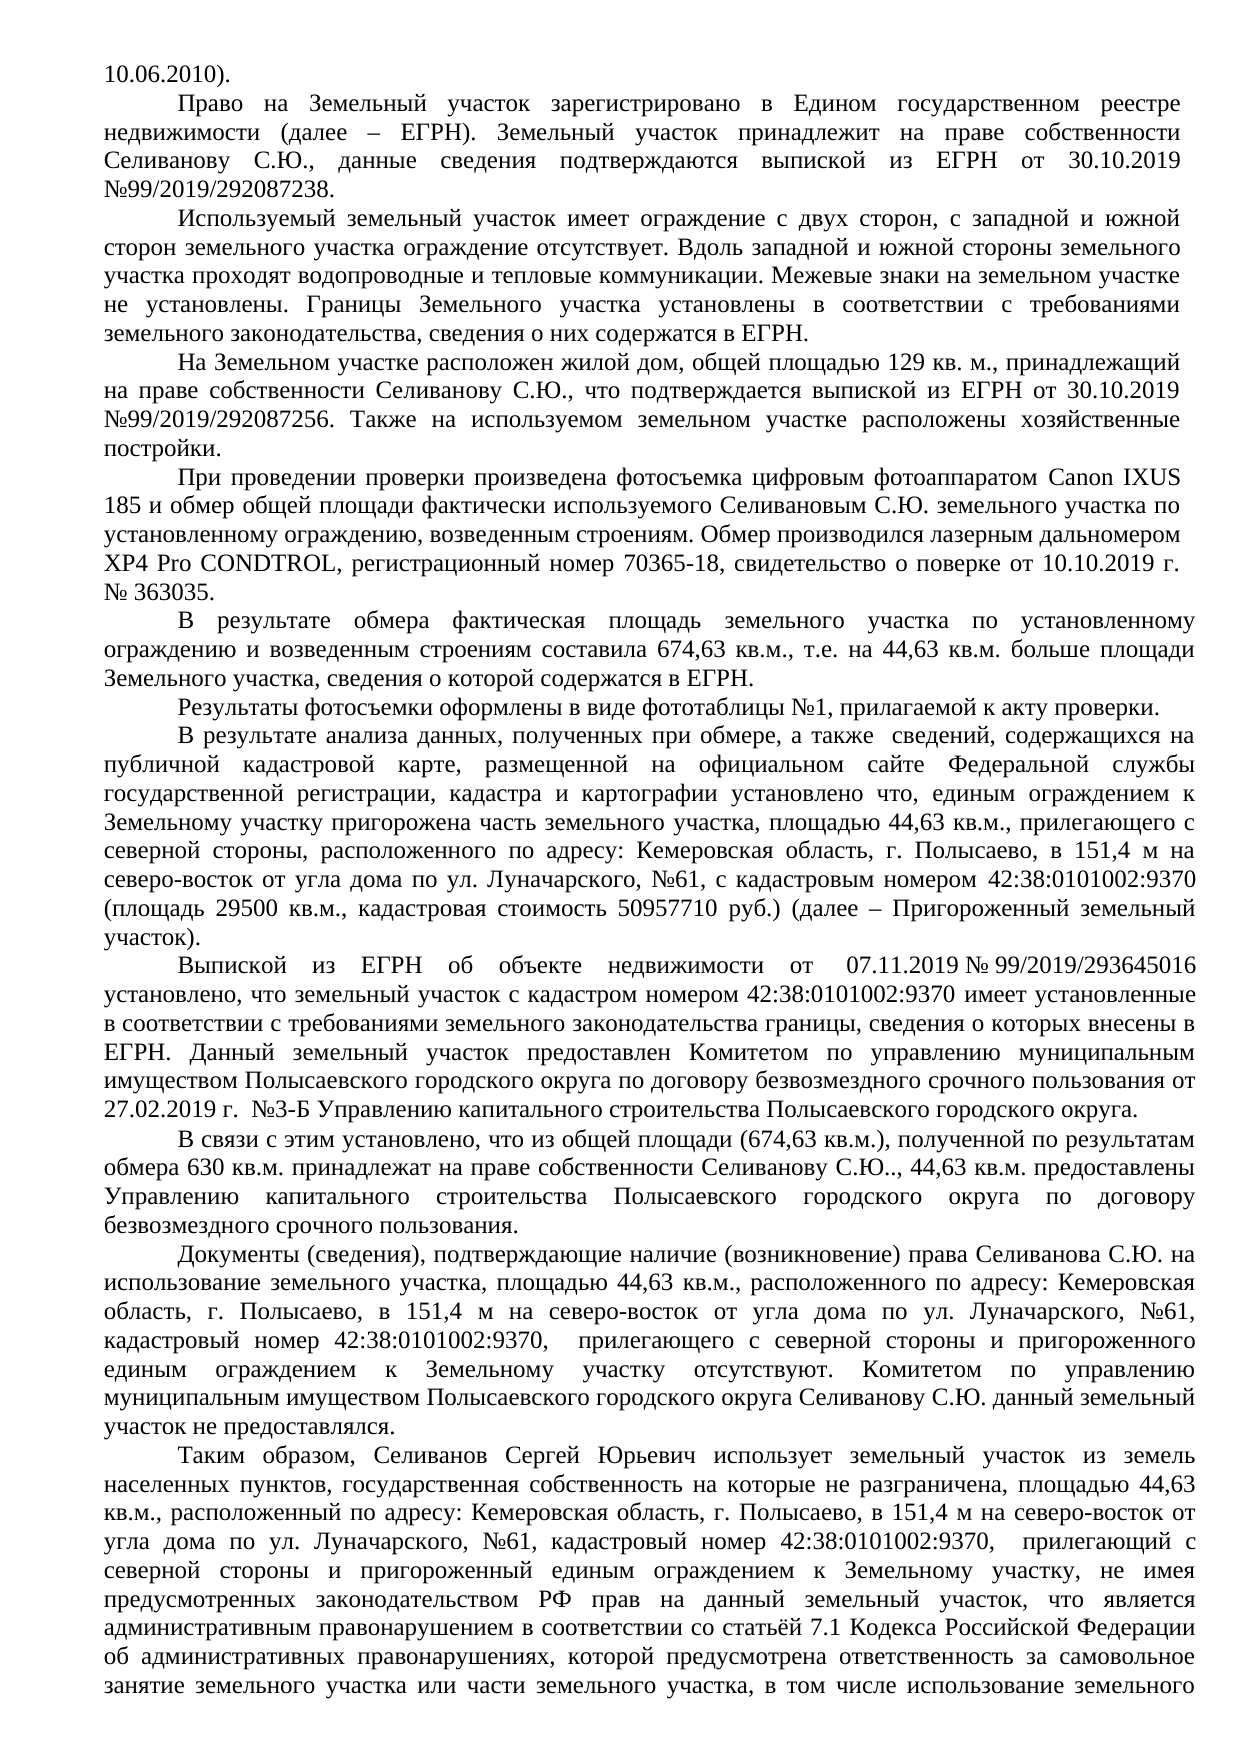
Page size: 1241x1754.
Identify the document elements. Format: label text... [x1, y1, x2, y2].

text Результаты фотосъемки оформлены в виде фототаблицы №1, прилагаемой к акту проверки. [103, 692, 1181, 720]
text Документы (сведения), подтверждающие наличие (возникновение) права Селиванова С.Ю. на использование земельного участка, площадью 44,63 кв.м., расположенного по адресу: Кемеровская область, г. Полысаево, в 151,4 м на северо-восток от угла дома по ул. Луначарского, №61, кадастровый номер 42:38:0101002:9370, прилегающего с северной стороны и пригороженного единым ограждением к Земельному участку отсутствуют. Комитетом по управлению муниципальным имуществом Полысаевского городского округа Селиванову С.Ю. данный земельный участок не предоставлялся. [103, 1239, 1196, 1440]
text В результате обмера фактическая площадь земельного участка по установленному ограждению и возведенным строениям составила 674,63 кв.м., т.е. на 44,63 кв.м. больше площади Земельного участка, сведения о которой содержатся в ЕГРН. [103, 605, 1196, 692]
text В связи с этим установлено, что из общей площади (674,63 кв.м.), полученной по результатам обмера 630 кв.м. принадлежат на праве собственности Селиванову С.Ю.., 44,63 кв.м. предоставлены Управлению капитального строительства Полысаевского городского округа по договору безвозмездного срочного пользования. [103, 1124, 1196, 1239]
text На Земельном участке расположен жилой дом, общей площадью 129 кв. м., принадлежащий на праве собственности Селиванову С.Ю., что подтверждается выпиской из ЕГРН от 30.10.2019 №99/2019/292087256. Также на используемом земельном участке расположены хозяйственные постройки. [103, 347, 1181, 462]
text В результате анализа данных, полученных при обмере, а также сведений, содержащихся на публичной кадастровой карте, размещенной на официальном сайте Федеральной службы государственной регистрации, кадастра и картографии установлено что, единым ограждением к Земельному участку пригорожена часть земельного участка, площадью 44,63 кв.м., прилегающего с северной стороны, расположенного по адресу: Кемеровская область, г. Полысаево, в 151,4 м на северо-восток от угла дома по ул. Луначарского, №61, с кадастровым номером 42:38:0101002:9370 (площадь 29500 кв.м., кадастровая стоимость 50957710 руб.) (далее – Пригороженный земельный участок). [103, 720, 1196, 950]
text Право на Земельный участок зарегистрировано в Едином государственном реестре недвижимости (далее – ЕГРН). Земельный участок принадлежит на праве собственности Селиванову С.Ю., данные сведения подтверждаются выпиской из ЕГРН от 30.10.2019 №99/2019/292087238. [103, 88, 1181, 203]
text Выпиской из ЕГРН об объекте недвижимости от 07.11.2019 № 99/2019/293645016 установлено, что земельный участок с кадастром номером 42:38:0101002:9370 имеет установленные в соответствии с требованиями земельного законодательства границы, сведения о которых внесены в ЕГРН. Данный земельный участок предоставлен Комитетом по управлению муниципальным имуществом Полысаевского городского округа по договору безвозмездного срочного пользования от 27.02.2019 г. №3-Б Управлению капитального строительства Полысаевского городского округа. [103, 950, 1196, 1124]
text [103, 59, 1181, 88]
text Используемый земельный участок имеет ограждение с двух сторон, с западной и южной сторон земельного участка ограждение отсутствует. Вдоль западной и южной стороны земельного участка проходят водопроводные и тепловые коммуникации. Межевые знаки на земельном участке не установлены. Границы Земельного участка установлены в соответствии с требованиями земельного законодательства, сведения о них содержатся в ЕГРН. [103, 203, 1181, 347]
text При проведении проверки произведена фотосъемка цифровым фотоаппаратом Canon IXUS 185 и обмер общей площади фактически используемого Селивановым С.Ю. земельного участка по установленному ограждению, возведенным строениям. Обмер производился лазерным дальномером XP4 Pro CONDTROL, регистрационный номер 70365-18, свидетельство о поверке от 10.10.2019 г. № 363035. [103, 462, 1181, 605]
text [103, 1440, 1196, 1699]
